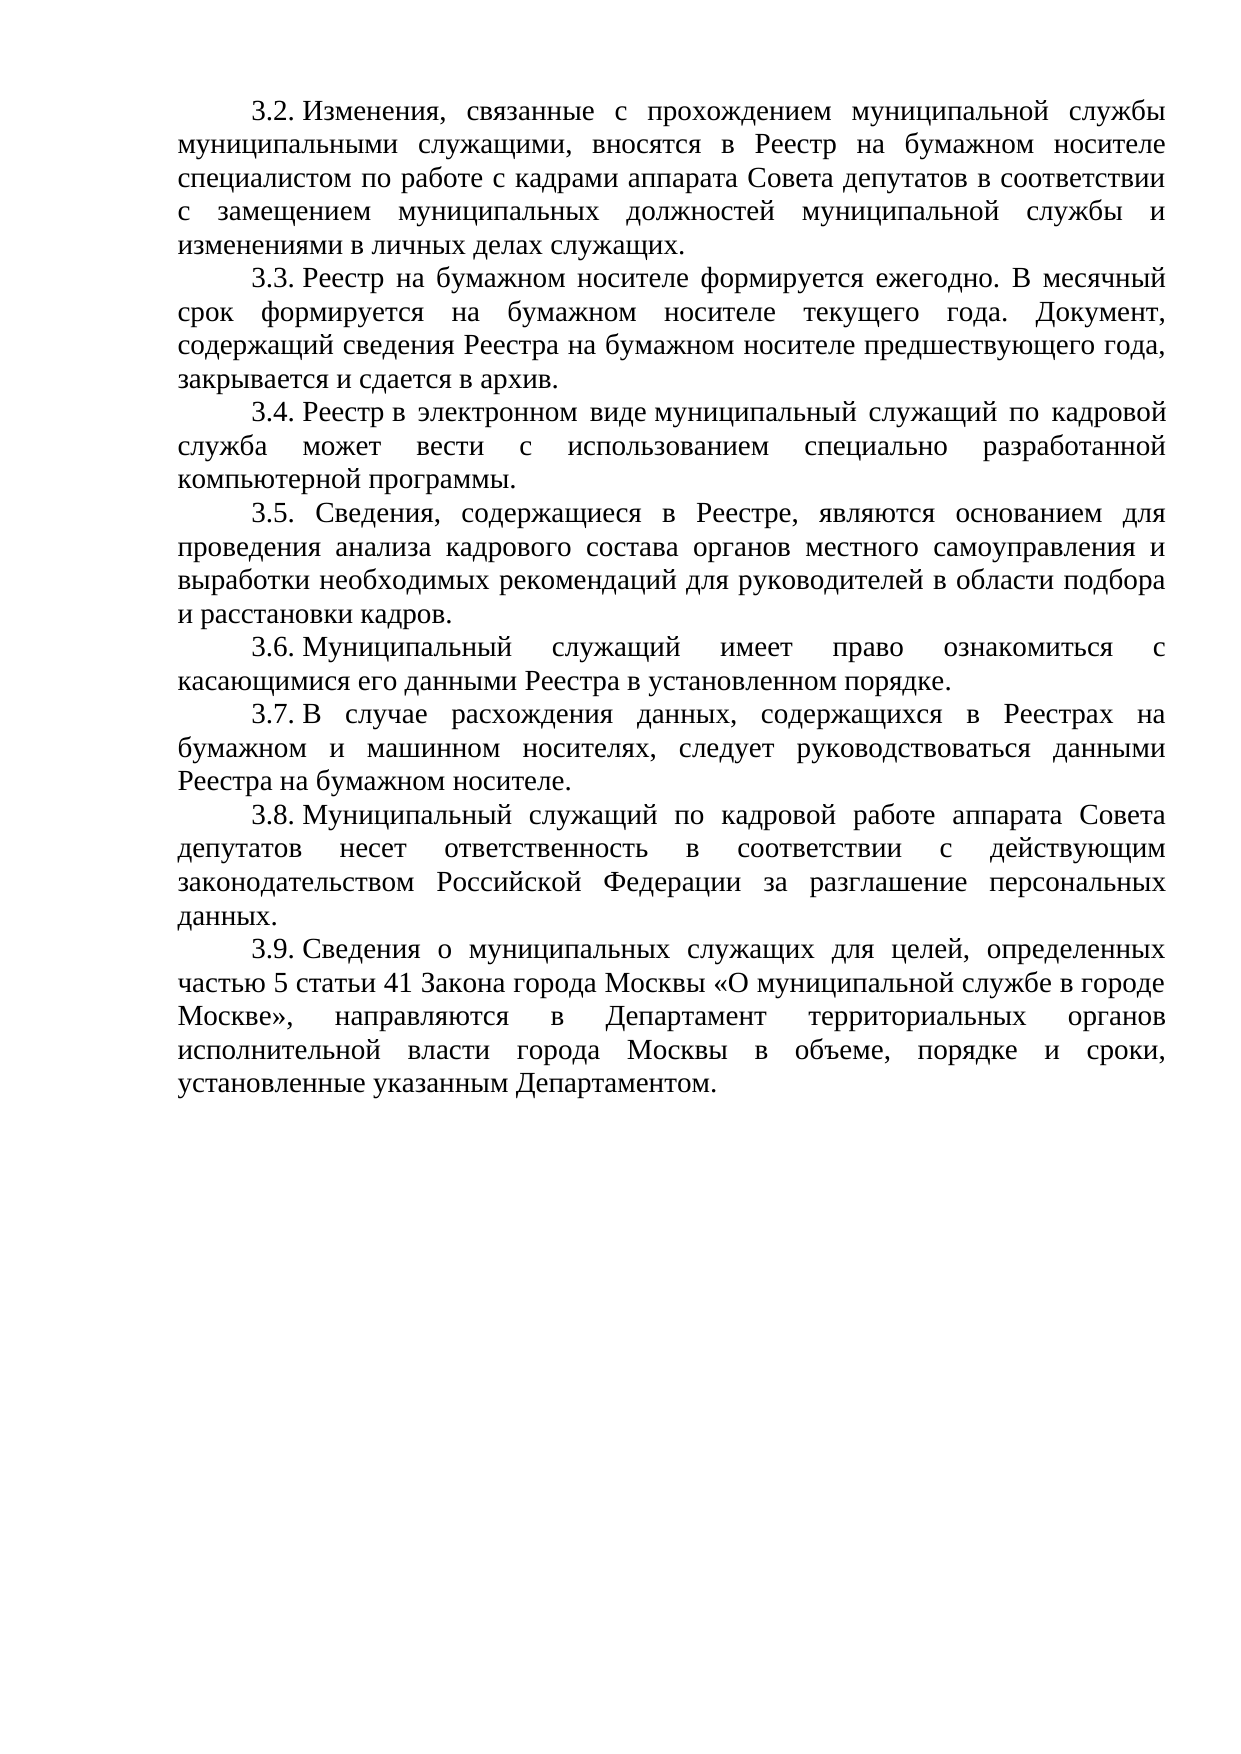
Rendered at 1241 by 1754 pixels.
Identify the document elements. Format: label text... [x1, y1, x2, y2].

text 3.5. Сведения, содержащиеся в Реестре, являются основанием для проведения анализа кадрового состава органов местного самоуправления и выработки необходимых рекомендаций для руководителей в области подбора и расстановки кадров. [177, 495, 1167, 629]
text 3.6. Муниципальный служащий имеет право ознакомиться с касающимися его данными Реестра в установленном порядке. [177, 629, 1167, 696]
text 3.7. В случае расхождения данных, содержащихся в Реестрах на бумажном и машинном носителях, следует руководствоваться данными Реестра на бумажном носителе. [177, 696, 1167, 797]
text 3.8. Муниципальный служащий по кадровой работе аппарата Совета депутатов несет ответственность в соответствии с действующим законодательством Российской Федерации за разглашение персональных данных. [177, 797, 1167, 931]
text 3.9. Сведения о муниципальных служащих для целей, определенных частью 5 статьи 41 Закона города Москвы «О муниципальной службе в городе Москве», направляются в Департамент территориальных органов исполнительной власти города Москвы в объеме, порядке и сроки, установленные указанным Департаментом. [177, 931, 1167, 1099]
text 3.2. Изменения, связанные с прохождением муниципальной службы муниципальными служащими, вносятся в Реестр на бумажном носителе специалистом по работе с кадрами аппарата Совета депутатов в соответствии с замещением муниципальных должностей муниципальной службы и изменениями в личных делах служащих. [177, 93, 1167, 260]
text 3.3. Реестр на бумажном носителе формируется ежегодно. В месячный срок формируется на бумажном носителе текущего года. Документ, содержащий сведения Реестра на бумажном носителе предшествующего года, закрывается и сдается в архив. [177, 260, 1167, 394]
text 3.4. Реестр в электронном виде муниципальный служащий по кадровой служба может вести с использованием специально разработанной компьютерной программы. [177, 394, 1167, 495]
